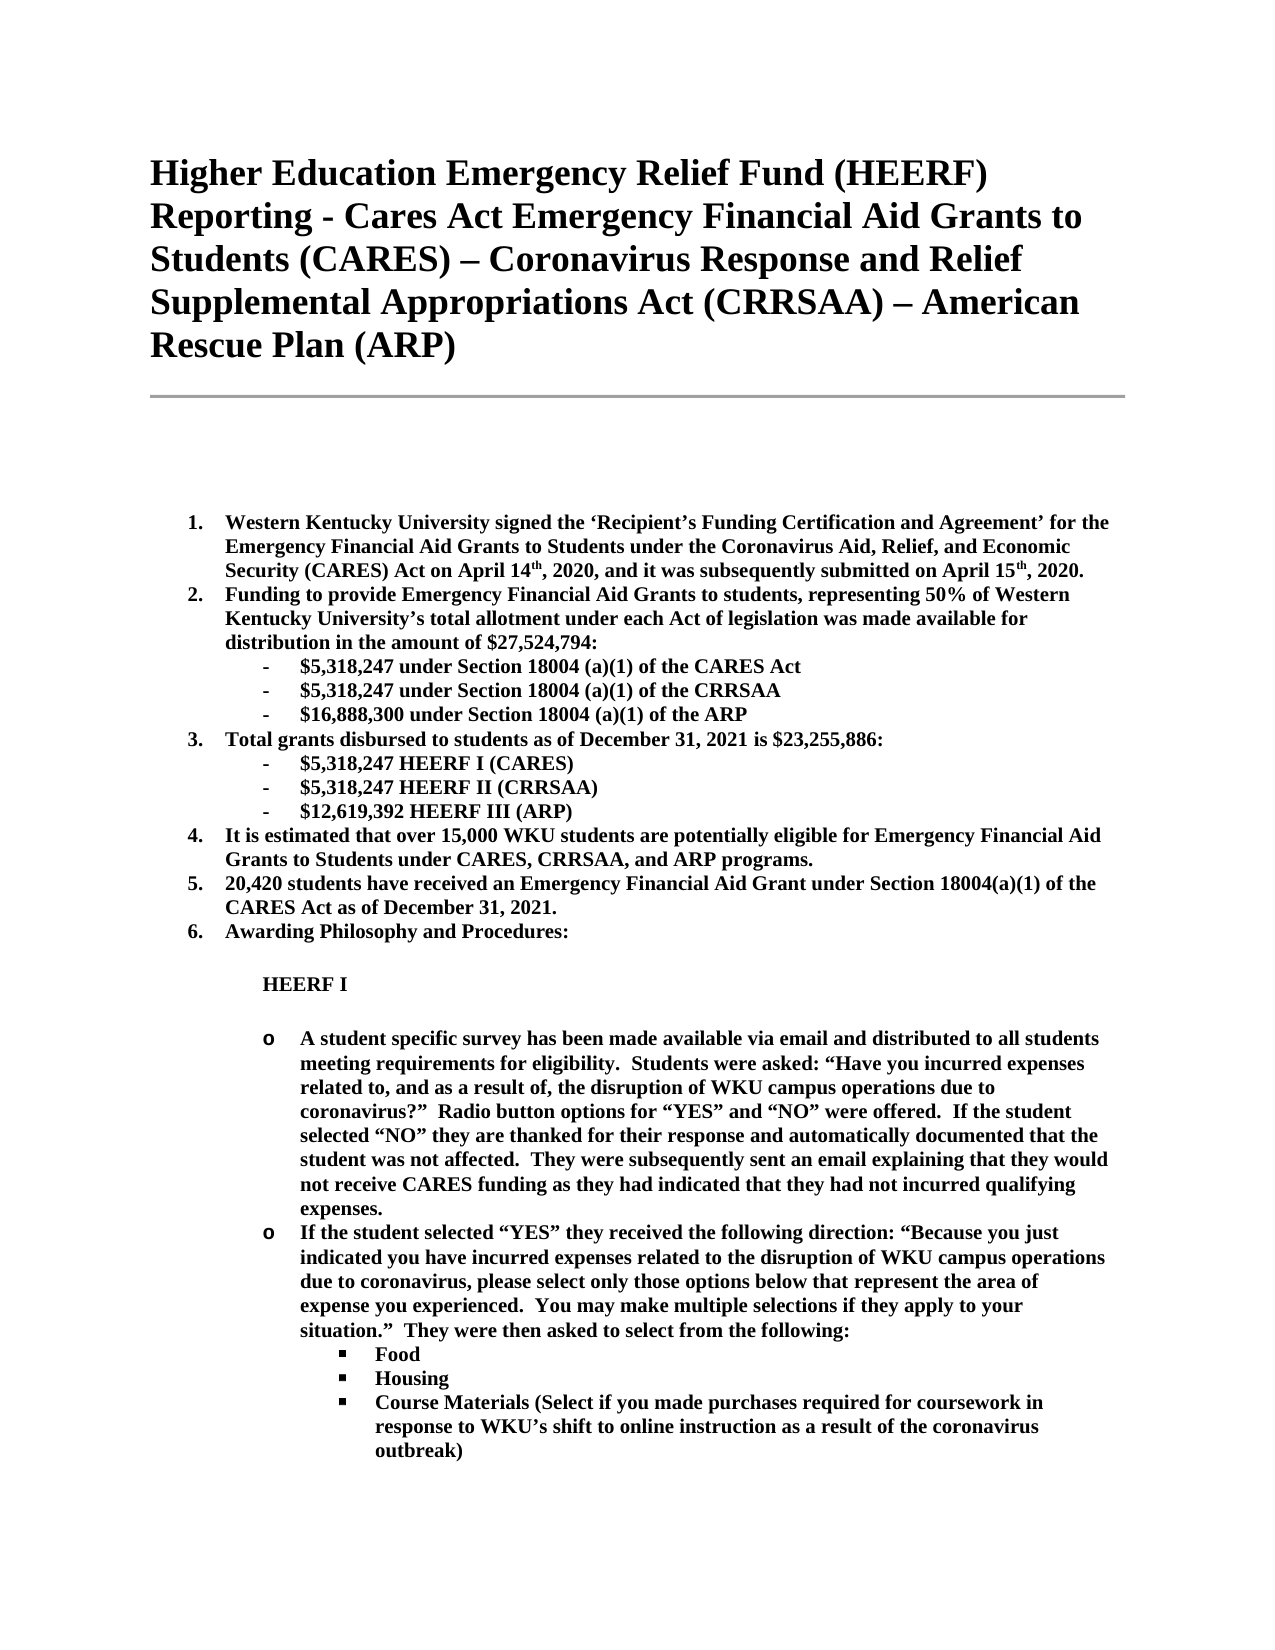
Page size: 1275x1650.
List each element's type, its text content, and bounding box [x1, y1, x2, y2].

text HEERF I [187, 972, 1125, 996]
list If the student selected “YES” they received the following direction: “Because you just indicated you have incurred expenses related to the disruption of WKU campus operations due to coronavirus, please select only those options below that represent the area of expense you experienced. You may make multiple selections if they apply to your situation.” They were then asked to select from the following: [262, 1219, 1125, 1342]
list $16,888,300 under Section 18004 (a)(1) of the ARP [262, 702, 1125, 726]
list $5,318,247 HEERF II (CRRSAA) [262, 774, 1125, 799]
list Total grants disbursed to students as of December 31, 2021 is $23,255,886: [187, 726, 1125, 751]
list It is estimated that over 15,000 WKU students are potentially eligible for Emergency Financial Aid Grants to Students under CARES, CRRSAA, and ARP programs. [187, 823, 1125, 871]
list Course Materials (Select if you made purchases required for coursework in response to WKU’s shift to online instruction as a result of the coronavirus outbreak) [337, 1390, 1125, 1462]
list $12,619,392 HEERF III (ARP) [262, 799, 1125, 823]
list A student specific survey has been made available via email and distributed to all students meeting requirements for eligibility. Students were asked: “Have you incurred expenses related to, and as a result of, the disruption of WKU campus operations due to coronavirus?” Radio button options for “YES” and “NO” were offered. If the student selected “NO” they are thanked for their response and automatically documented that the student was not affected. They were subsequently sent an email explaining that they would not receive CARES funding as they had indicated that they had not incurred qualifying expenses. [262, 1025, 1125, 1219]
list Housing [337, 1366, 1125, 1390]
list Food [337, 1342, 1125, 1366]
list $5,318,247 HEERF I (CARES) [262, 751, 1125, 774]
list $5,318,247 under Section 18004 (a)(1) of the CARES Act [262, 654, 1125, 678]
list Western Kentucky University signed the ‘Recipient’s Funding Certification and Agreement’ for the Emergency Financial Aid Grants to Students under the Coronavirus Aid, Relief, and Economic Security (CARES) Act on April 14th, 2020, and it was subsequently submitted on April 15th, 2020. [187, 510, 1125, 582]
list 20,420 students have received an Emergency Financial Aid Grant under Section 18004(a)(1) of the CARES Act as of December 31, 2021. [187, 871, 1125, 919]
text Higher Education Emergency Relief Fund (HEERF) Reporting - Cares Act Emergency Financial Aid Grants to Students (CARES) – Coronavirus Response and Relief Supplemental Appropriations Act (CRRSAA) – American Rescue Plan (ARP) [150, 150, 1125, 366]
list Funding to provide Emergency Financial Aid Grants to students, representing 50% of Western Kentucky University’s total allotment under each Act of legislation was made available for distribution in the amount of $27,524,794: [187, 582, 1125, 654]
list $5,318,247 under Section 18004 (a)(1) of the CRRSAA [262, 678, 1125, 702]
list Awarding Philosophy and Procedures: [187, 919, 1125, 943]
